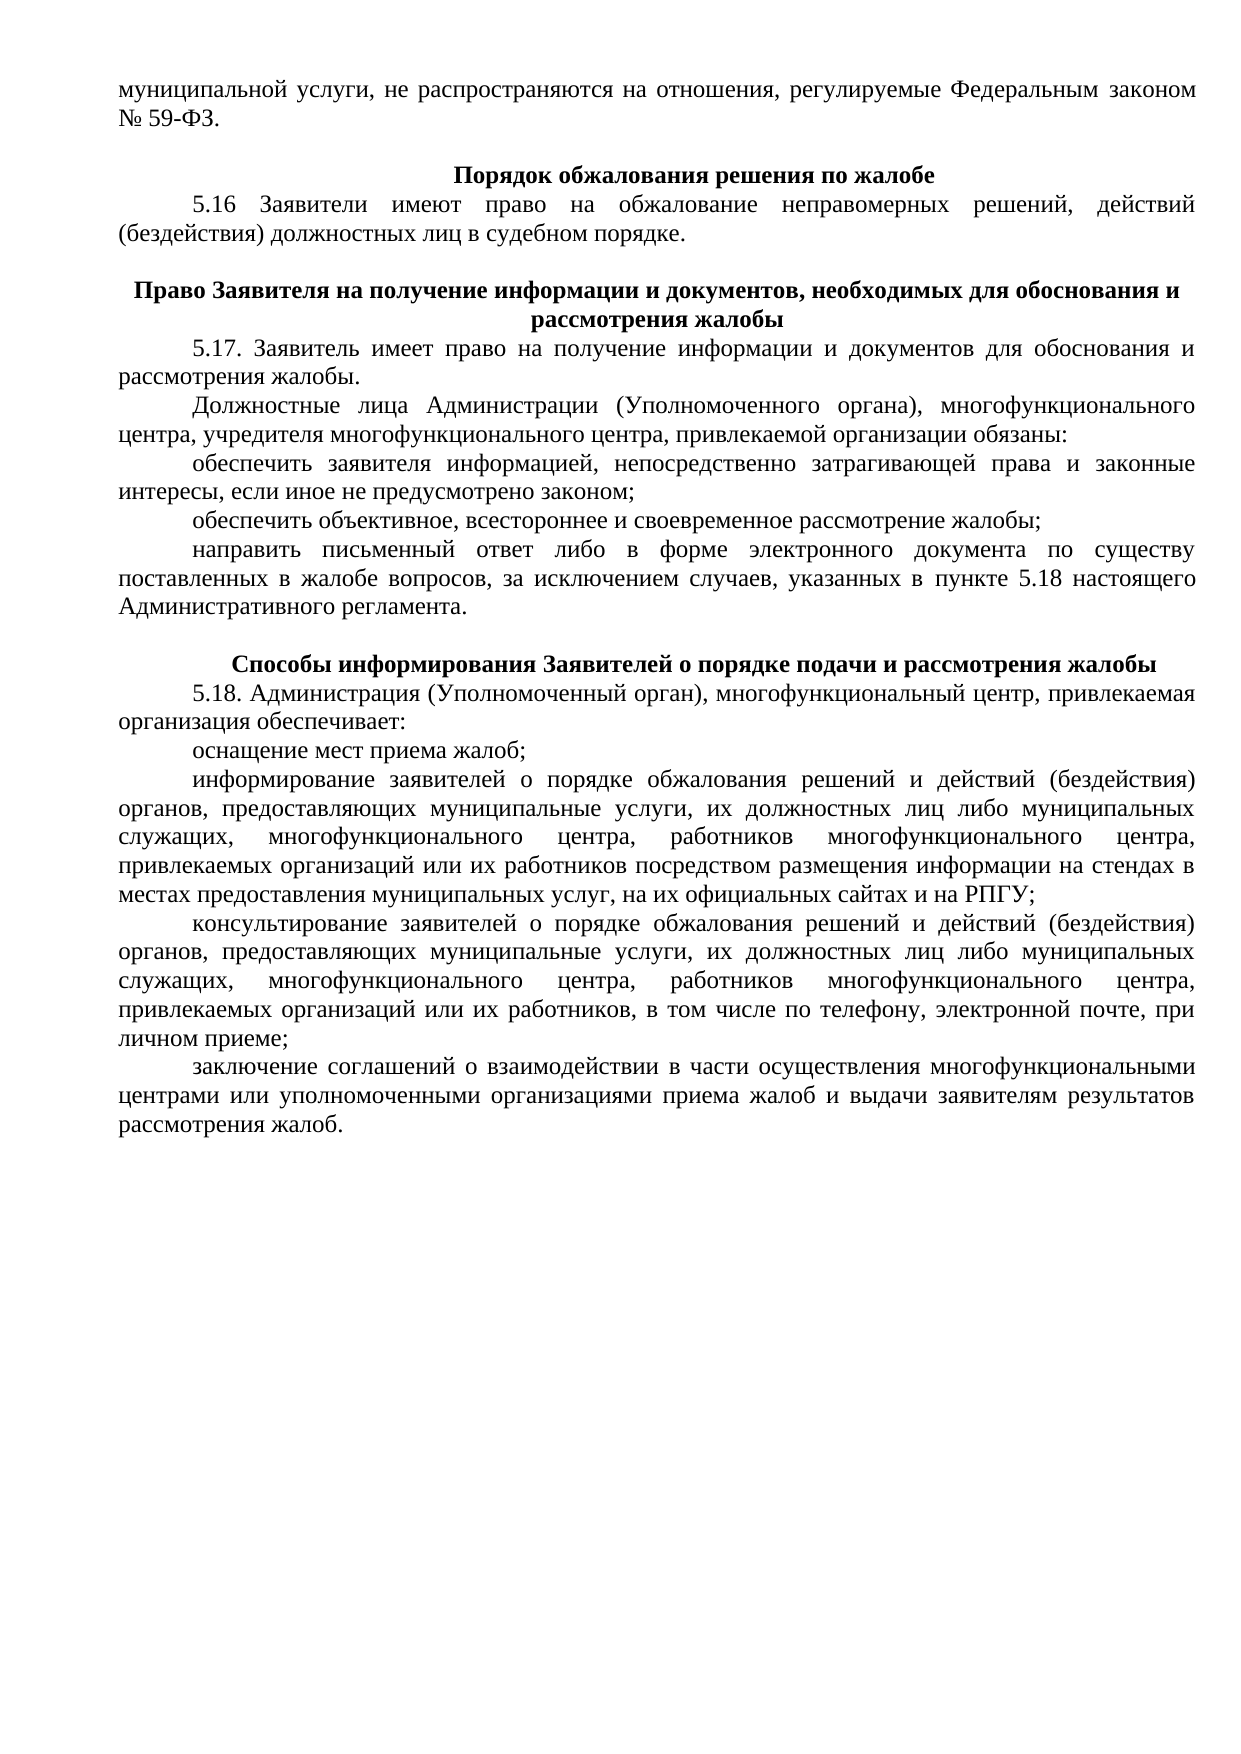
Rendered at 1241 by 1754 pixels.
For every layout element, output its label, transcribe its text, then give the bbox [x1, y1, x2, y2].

text 5.17. Заявитель имеет право на получение информации и документов для обоснования и рассмотрения жалобы. [118, 333, 1196, 390]
text Порядок обжалования решения по жалобе [118, 160, 1196, 189]
text 5.18. Администрация (Уполномоченный орган), многофункциональный центр, привлекаемая организация обеспечивает: [118, 678, 1196, 735]
text информирование заявителей о порядке обжалования решений и действий (бездействия) органов, предоставляющих муниципальные услуги, их должностных лиц либо муниципальных служащих, многофункционального центра, работников многофункционального центра, привлекаемых организаций или их работников посредством размещения информации на стендах в местах предоставления муниципальных услуг, на их официальных сайтах и на РПГУ; [118, 764, 1196, 908]
text Право Заявителя на получение информации и документов, необходимых для обоснования и рассмотрения жалобы [118, 275, 1196, 333]
text 5.16 Заявители имеют право на обжалование неправомерных решений, действий (бездействия) должностных лиц в судебном порядке. [118, 189, 1196, 246]
text направить письменный ответ либо в форме электронного документа по существу поставленных в жалобе вопросов, за исключением случаев, указанных в пункте 5.18 настоящего Административного регламента. [118, 534, 1196, 620]
text консультирование заявителей о порядке обжалования решений и действий (бездействия) органов, предоставляющих муниципальные услуги, их должностных лиц либо муниципальных служащих, многофункционального центра, работников многофункционального центра, привлекаемых организаций или их работников, в том числе по телефону, электронной почте, при личном приеме; [118, 908, 1196, 1051]
text обеспечить заявителя информацией, непосредственно затрагивающей права и законные интересы, если иное не предусмотрено законом; [118, 448, 1196, 505]
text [118, 74, 1196, 131]
text Должностные лица Администрации (Уполномоченного органа), многофункционального центра, учредителя многофункционального центра, привлекаемой организации обязаны: [118, 390, 1196, 448]
text оснащение мест приема жалоб; [118, 735, 1196, 764]
text Способы информирования Заявителей о порядке подачи и рассмотрения жалобы [118, 649, 1196, 678]
text заключение соглашений о взаимодействии в части осуществления многофункциональными центрами или уполномоченными организациями приема жалоб и выдачи заявителям результатов рассмотрения жалоб. [118, 1051, 1196, 1138]
text обеспечить объективное, всестороннее и своевременное рассмотрение жалобы; [118, 505, 1196, 534]
